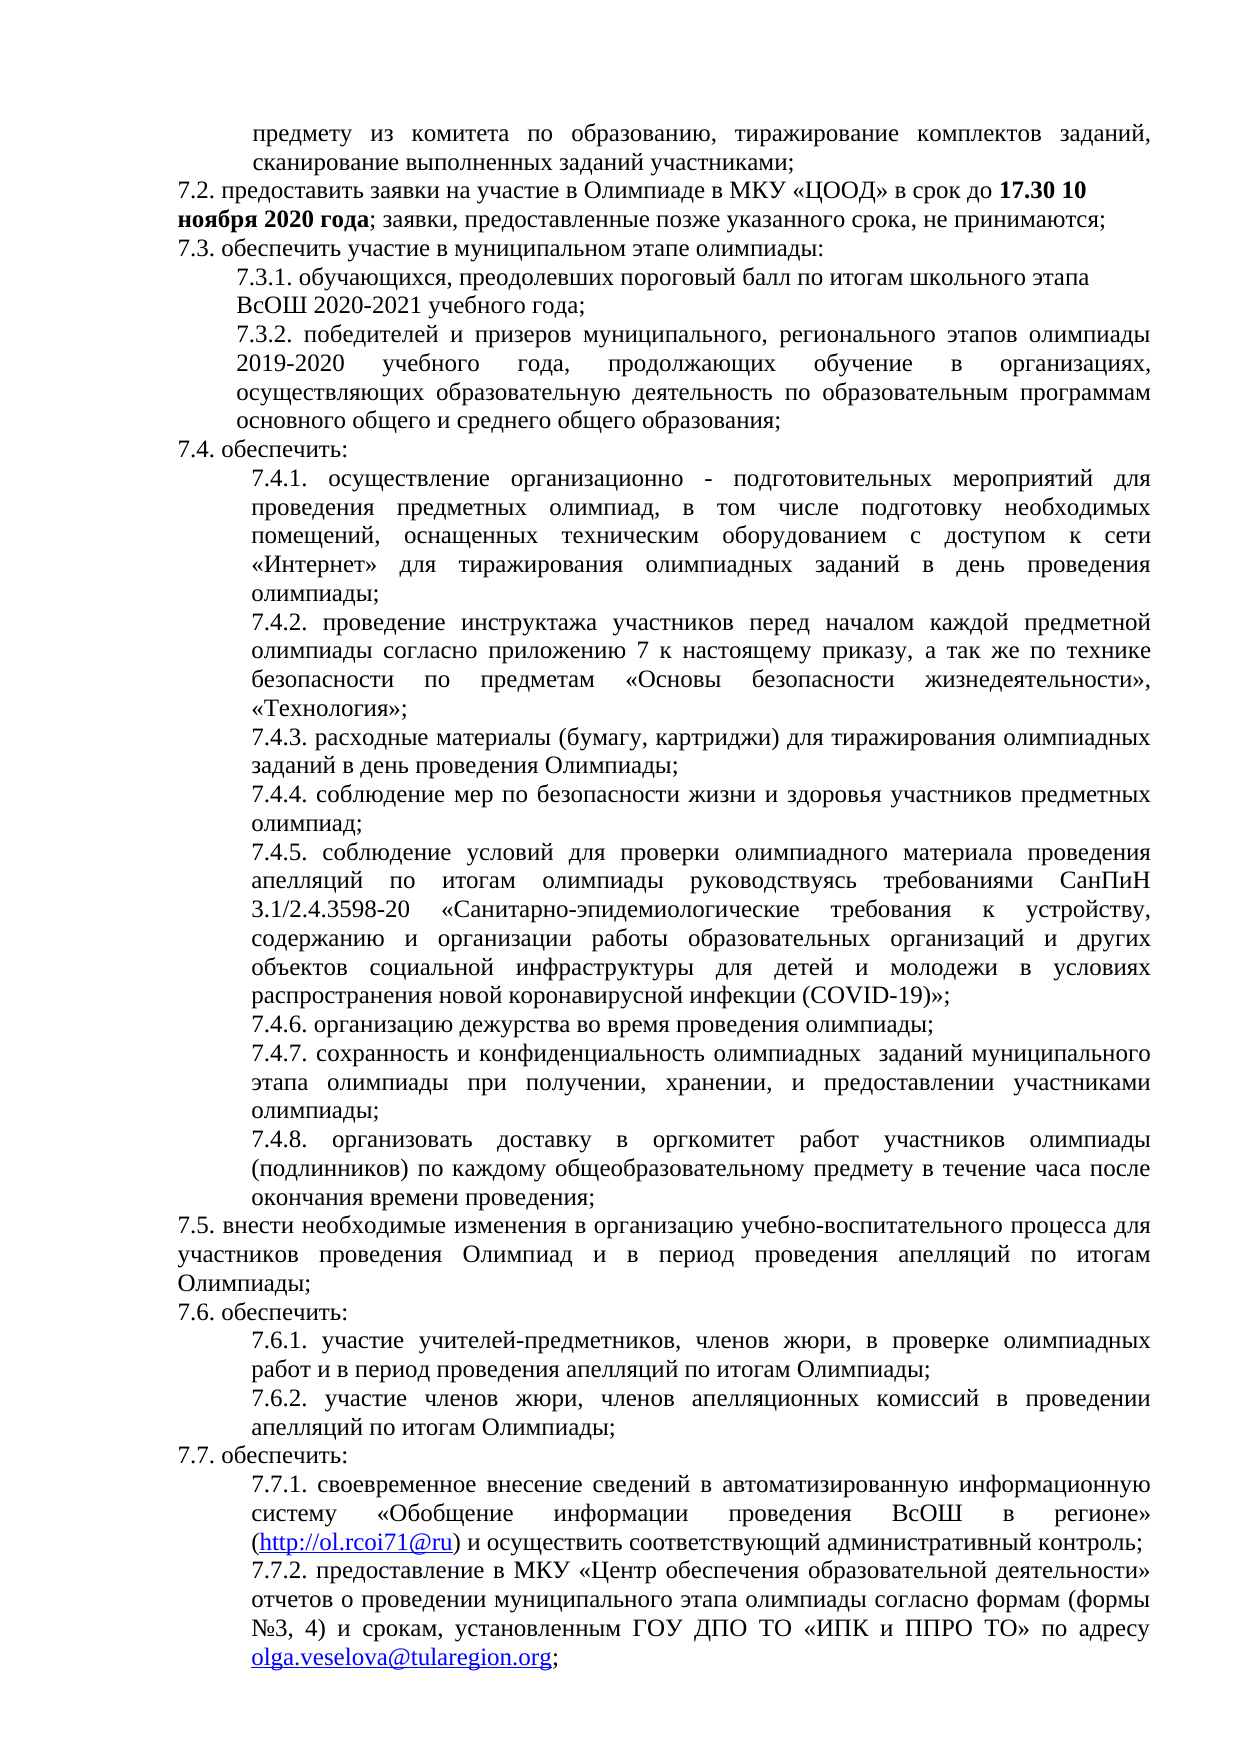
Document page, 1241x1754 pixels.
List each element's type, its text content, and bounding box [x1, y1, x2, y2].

text 7.4.8. организовать доставку в оргкомитет работ участников олимпиады (подлинников) по каждому общеобразовательному предмету в течение часа после окончания времени проведения; [251, 1124, 1152, 1211]
text 7.4.1. осуществление организационно - подготовительных мероприятий для проведения предметных олимпиад, в том числе подготовку необходимых помещений, оснащенных техническим оборудованием с доступом к сети «Интернет» для тиражирования олимпиадных заданий в день проведения олимпиады; [251, 463, 1152, 607]
text 7.6. обеспечить: [177, 1297, 1152, 1326]
text 7.3. обеспечить участие в муниципальном этапе олимпиады: [177, 233, 1152, 262]
text 7.7. обеспечить: [177, 1441, 1152, 1469]
text 7.2. предоставить заявки на участие в Олимпиаде в МКУ «ЦООД» в срок до 17.30 10 ноября 2020 года; заявки, предоставленные позже указанного срока, не принимаются; [177, 176, 1152, 233]
text 7.4.2. проведение инструктажа участников перед началом каждой предметной олимпиады согласно приложению 7 к настоящему приказу, а так же по технике безопасности по предметам «Основы безопасности жизнедеятельности», «Технология»; [251, 607, 1152, 722]
text 7.4.3. расходные материалы (бумагу, картриджи) для тиражирования олимпиадных заданий в день проведения Олимпиады; [251, 722, 1152, 779]
text 7.4.4. соблюдение мер по безопасности жизни и здоровья участников предметных олимпиад; [251, 779, 1152, 837]
text 7.4.6. организацию дежурства во время проведения олимпиады; [251, 1009, 1152, 1038]
text 7.6.1. участие учителей-предметников, членов жюри, в проверке олимпиадных работ и в период проведения апелляций по итогам Олимпиады; [251, 1326, 1152, 1383]
text 7.6.2. участие членов жюри, членов апелляционных комиссий в проведении апелляций по итогам Олимпиады; [251, 1383, 1152, 1441]
text 7.4.7. сохранность и конфиденциальность олимпиадных заданий муниципального этапа олимпиады при получении, хранении, и предоставлении участниками олимпиады; [251, 1038, 1152, 1124]
text 7.4.5. соблюдение условий для проверки олимпиадного материала проведения апелляций по итогам олимпиады руководствуясь требованиями СанПиН 3.1/2.4.3598-20 «Санитарно-эпидемиологические требования к устройству, содержанию и организации работы образовательных организаций и других объектов социальной инфраструктуры для детей и молодежи в условиях распространения новой коронавирусной инфекции (COVID-19)»; [251, 837, 1152, 1009]
text 7.5. внести необходимые изменения в организацию учебно-воспитательного процесса для участников проведения Олимпиад и в период проведения апелляций по итогам Олимпиады; [177, 1211, 1152, 1297]
text 7.3.2. победителей и призеров муниципального, регионального этапов олимпиады 2019-2020 учебного года, продолжающих обучение в организациях, осуществляющих образовательную деятельность по образовательным программам основного общего и среднего общего образования; [236, 319, 1152, 434]
list 7.7.1. своевременное внесение сведений в автоматизированную информационную систему «Обобщение информации проведения ВсОШ в регионе» (http://ol.rcoi71@ru) и осуществить соответствующий административный контроль; [251, 1469, 1152, 1556]
text 7.4. обеспечить: [177, 434, 1152, 463]
text 7.3.1. обучающихся, преодолевших пороговый балл по итогам школьного этапа ВсОШ 2020-2021 учебного года; [236, 262, 1152, 319]
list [251, 118, 1152, 176]
list 7.7.2. предоставление в МКУ «Центр обеспечения образовательной деятельности» отчетов о проведении муниципального этапа олимпиады согласно формам (формы №3, 4) и срокам, установленным ГОУ ДПО ТО «ИПК и ППРО ТО» по адресу olga.veselova@tularegion.org; [251, 1556, 1152, 1671]
